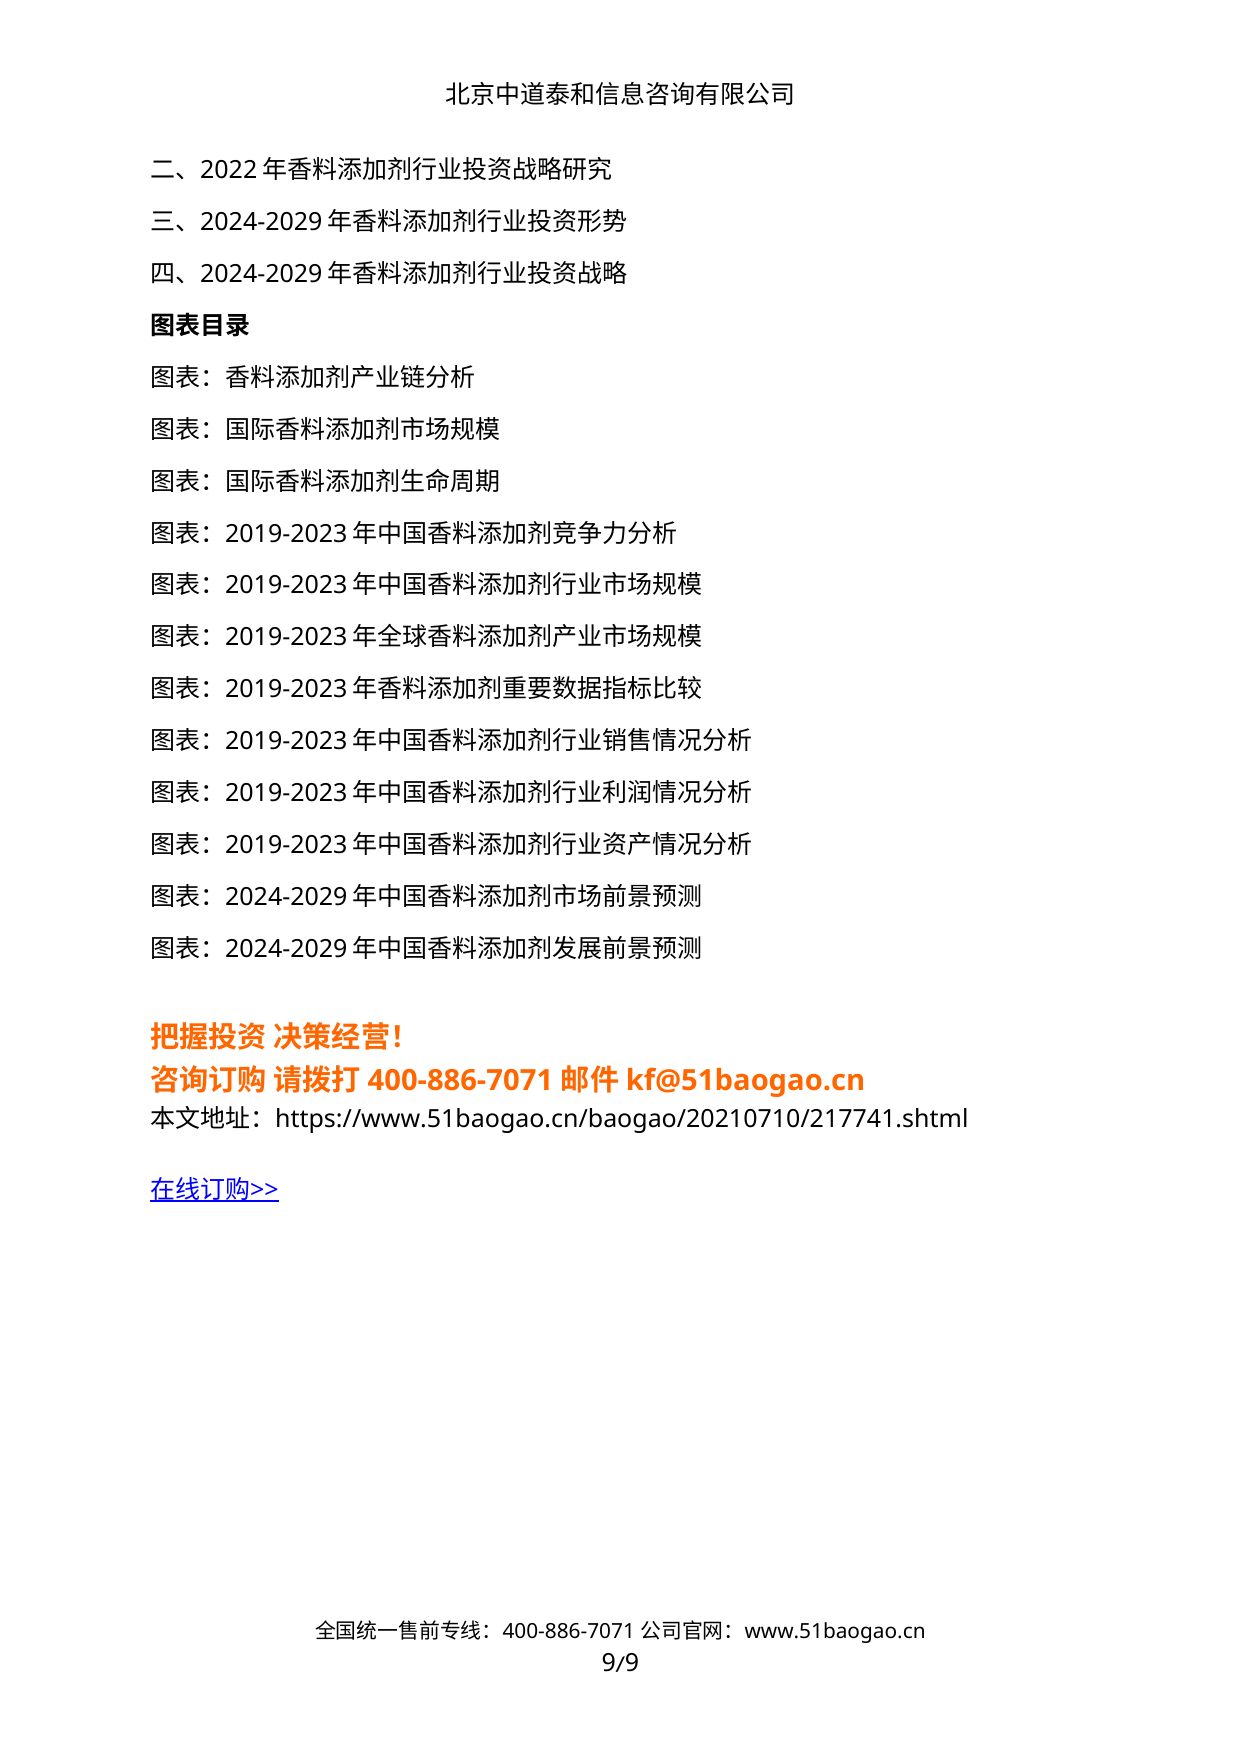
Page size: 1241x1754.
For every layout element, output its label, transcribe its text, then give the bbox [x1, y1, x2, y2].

text 图表：2019-2023年中国香料添加剂行业资产情况分析 [150, 824, 1090, 861]
text 图表：2024-2029年中国香料添加剂发展前景预测 [150, 928, 1090, 964]
text 图表：2019-2023年中国香料添加剂行业利润情况分析 [150, 772, 1090, 809]
text 图表目录 [150, 306, 1090, 342]
text 图表：国际香料添加剂生命周期 [150, 461, 1090, 497]
text 二、2022年香料添加剂行业投资战略研究 [150, 150, 1090, 186]
text 三、2024-2029年香料添加剂行业投资形势 [150, 202, 1090, 238]
text 图表：2019-2023年全球香料添加剂产业市场规模 [150, 617, 1090, 653]
text 把握投资 决策经营！咨询订购 请拨打 400-886-7071 邮件 kf@51baogao.cn本文地址：https://www.51baogao.cn/baogao/20210710/217741.shtml [150, 980, 1090, 1135]
text 四、2024-2029年香料添加剂行业投资战略 [150, 254, 1090, 290]
text 图表：2024-2029年中国香料添加剂市场前景预测 [150, 876, 1090, 912]
text 图表：国际香料添加剂市场规模 [150, 409, 1090, 446]
text 图表：2019-2023年中国香料添加剂竞争力分析 [150, 513, 1090, 549]
text 图表：2019-2023年中国香料添加剂行业市场规模 [150, 565, 1090, 601]
text 图表：2019-2023年香料添加剂重要数据指标比较 [150, 669, 1090, 705]
text 在线订购>> [150, 1135, 1090, 1205]
text 图表：2019-2023年中国香料添加剂行业销售情况分析 [150, 721, 1090, 757]
text 图表：香料添加剂产业链分析 [150, 357, 1090, 394]
